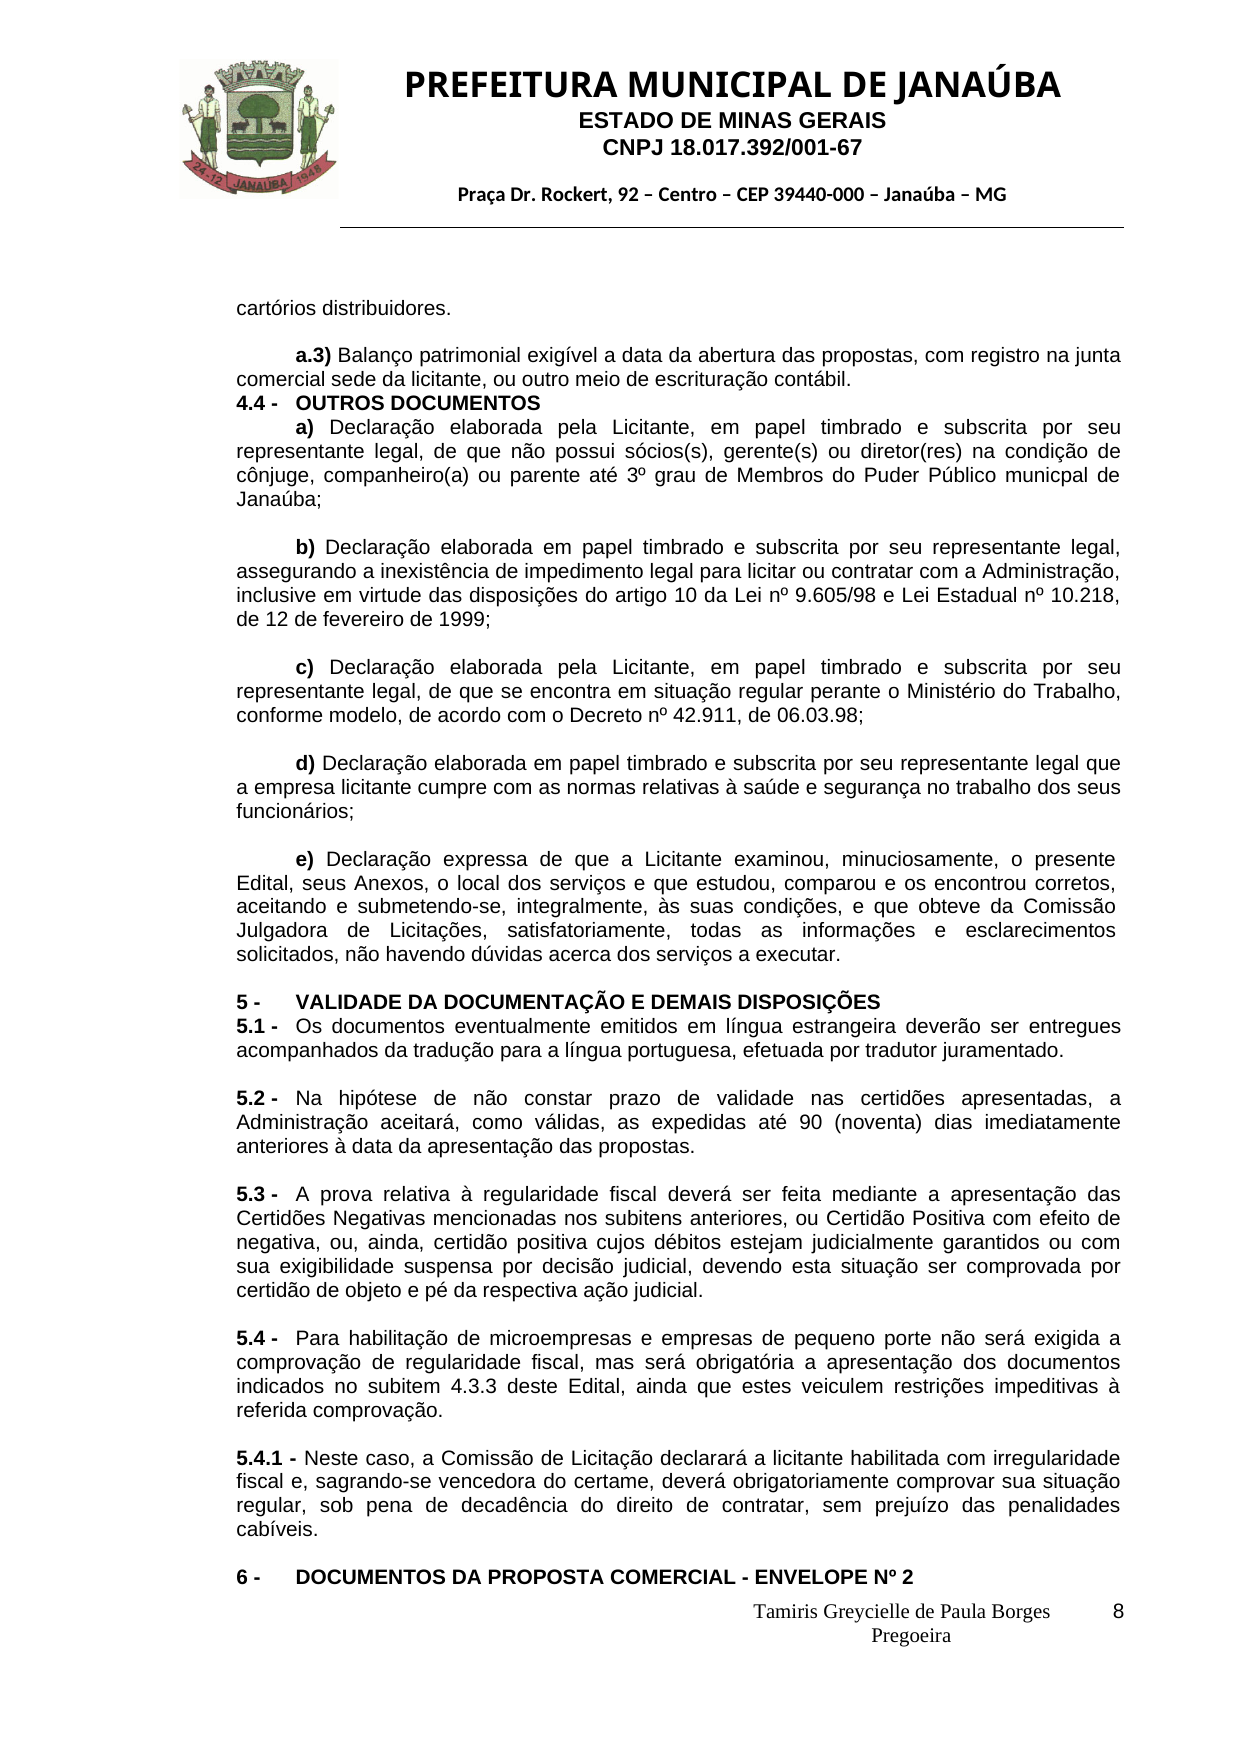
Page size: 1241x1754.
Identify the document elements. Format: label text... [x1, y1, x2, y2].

text a.3) Balanço patrimonial exigível a data da abertura das propostas, com registro na junta comercial sede da licitante, ou outro meio de escrituração contábil. [236, 343, 1122, 391]
text b) Declaração elaborada em papel timbrado e subscrita por seu representante legal, assegurando a inexistência de impedimento legal para licitar ou contratar com a Administração, inclusive em virtude das disposições do artigo 10 da Lei nº 9.605/98 e Lei Estadual nº 10.218, de 12 de fevereiro de 1999; [236, 535, 1122, 631]
text e) Declaração expressa de que a Licitante examinou, minuciosamente, o presente Edital, seus Anexos, o local dos serviços e que estudou, comparou e os encontrou corretos, aceitando e submetendo-se, integralmente, às suas condições, e que obteve da Comissão Julgadora de Licitações, satisfatoriamente, todas as informações e esclarecimentos solicitados, não havendo dúvidas acerca dos serviços a executar. [236, 846, 1117, 966]
picture [179, 59, 339, 199]
text 5.4.1 - Neste caso, a Comissão de Licitação declarará a licitante habilitada com irregularidade fiscal e, sagrando-se vencedora do certame, deverá obrigatoriamente comprovar sua situação regular, sob pena de decadência do direito de contratar, sem prejuízo das penalidades cabíveis. [236, 1445, 1122, 1541]
text 5.2 - Na hipótese de não constar prazo de validade nas certidões apresentadas, a Administração aceitará, como válidas, as expedidas até 90 (noventa) dias imediatamente anteriores à data da apresentação das propostas. [236, 1086, 1122, 1158]
text 4.4 - OUTROS DOCUMENTOS [236, 391, 1122, 415]
text 5.1 - Os documentos eventualmente emitidos em língua estrangeira deverão ser entregues acompanhados da tradução para a língua portuguesa, efetuada por tradutor juramentado. [236, 1014, 1122, 1062]
text 5 - VALIDADE DA DOCUMENTAÇÃO E DEMAIS DISPOSIÇÕES [236, 990, 1122, 1014]
text 6 - DOCUMENTOS DA PROPOSTA COMERCIAL - ENVELOPE Nº 2 [236, 1565, 1122, 1589]
text 5.4 - Para habilitação de microempresas e empresas de pequeno porte não será exigida a comprovação de regularidade fiscal, mas será obrigatória a apresentação dos documentos indicados no subitem 4.3.3 deste Edital, ainda que estes veiculem restrições impeditivas à referida comprovação. [236, 1326, 1122, 1421]
text a) Declaração elaborada pela Licitante, em papel timbrado e subscrita por seu representante legal, de que não possui sócios(s), gerente(s) ou diretor(res) na condição de cônjuge, companheiro(a) ou parente até 3º grau de Membros do Puder Público municpal de Janaúba; [236, 415, 1122, 511]
text d) Declaração elaborada em papel timbrado e subscrita por seu representante legal que a empresa licitante cumpre com as normas relativas à saúde e segurança no trabalho dos seus funcionários; [236, 751, 1122, 822]
text c) Declaração elaborada pela Licitante, em papel timbrado e subscrita por seu representante legal, de que se encontra em situação regular perante o Ministério do Trabalho, conforme modelo, de acordo com o Decreto nº 42.911, de 06.03.98; [236, 655, 1122, 727]
text 5.3 - A prova relativa à regularidade fiscal deverá ser feita mediante a apresentação das Certidões Negativas mencionadas nos subitens anteriores, ou Certidão Positiva com efeito de negativa, ou, ainda, certidão positiva cujos débitos estejam judicialmente garantidos ou com sua exigibilidade suspensa por decisão judicial, devendo esta situação ser comprovada por certidão de objeto e pé da respectiva ação judicial. [236, 1182, 1122, 1302]
